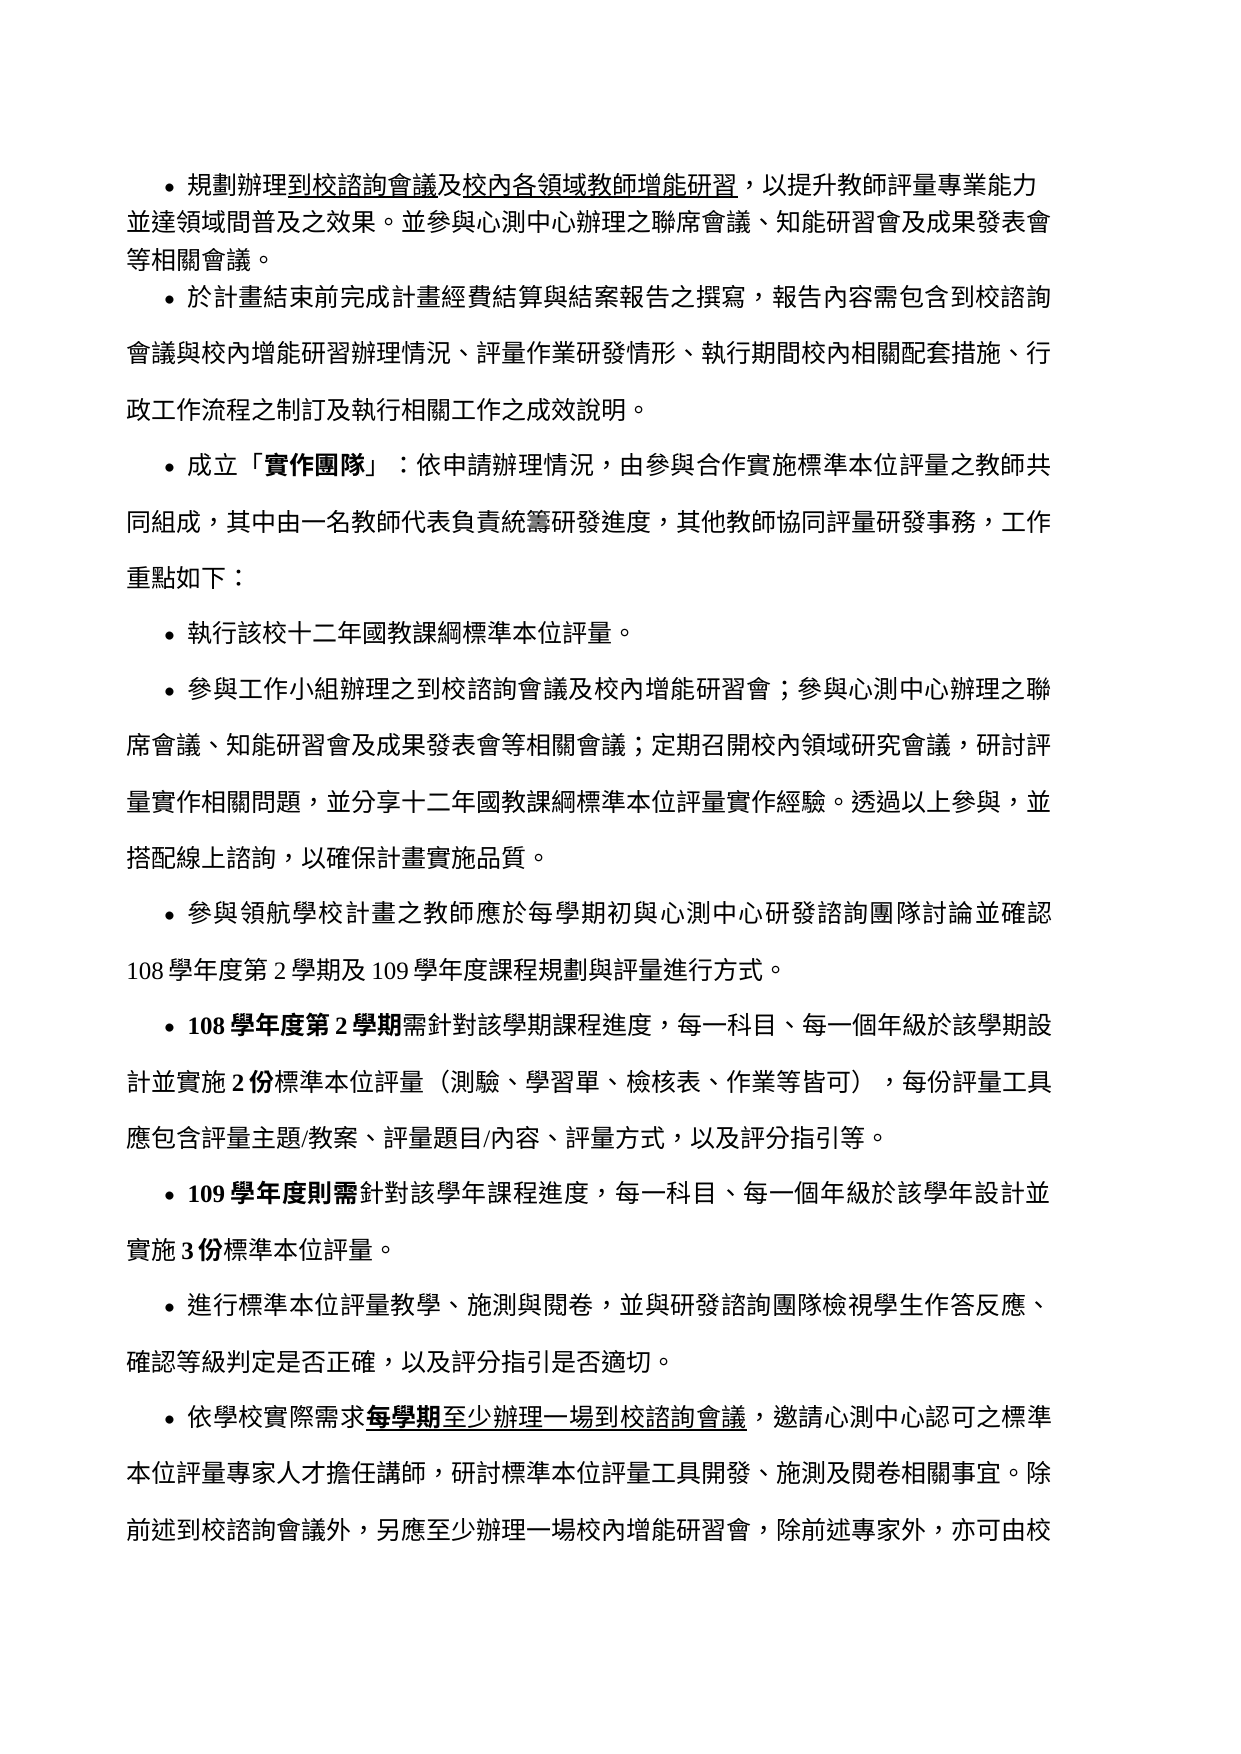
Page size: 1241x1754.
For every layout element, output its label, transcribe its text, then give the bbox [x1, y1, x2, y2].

list 規劃辦理到校諮詢會議及校內各領域教師增能研習，以提升教師評量專業能力並達領域間普及之效果。並參與心測中心辦理之聯席會議、知能研習會及成果發表會等相關會議。 [126, 164, 1053, 277]
list 執行該校十二年國教課綱標準本位評量。 [126, 613, 1053, 651]
list 109學年度則需針對該學年課程進度，每一科目、每一個年級於該學年設計並實施3份標準本位評量。 [126, 1173, 1053, 1267]
list 成立「實作團隊」：依申請辦理情況，由參與合作實施標準本位評量之教師共同組成，其中由一名教師代表負責統籌研發進度，其他教師協同評量研發事務，工作重點如下： [126, 445, 1053, 595]
list 進行標準本位評量教學、施測與閱卷，並與研發諮詢團隊檢視學生作答反應、確認等級判定是否正確，以及評分指引是否適切。 [126, 1285, 1053, 1379]
list 參與工作小組辦理之到校諮詢會議及校內增能研習會；參與心測中心辦理之聯席會議、知能研習會及成果發表會等相關會議；定期召開校內領域研究會議，研討評量實作相關問題，並分享十二年國教課綱標準本位評量實作經驗。透過以上參與，並搭配線上諮詢，以確保計畫實施品質。 [126, 669, 1053, 875]
list 於計畫結束前完成計畫經費結算與結案報告之撰寫，報告內容需包含到校諮詢會議與校內增能研習辦理情況、評量作業研發情形、執行期間校內相關配套措施、行政工作流程之制訂及執行相關工作之成效說明。 [126, 277, 1053, 427]
list 參與領航學校計畫之教師應於每學期初與心測中心研發諮詢團隊討論並確認108學年度第2學期及109學年度課程規劃與評量進行方式。 [126, 893, 1053, 987]
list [126, 1397, 1053, 1547]
list 108學年度第2學期需針對該學期課程進度，每一科目、每一個年級於該學期設計並實施2份標準本位評量（測驗、學習單、檢核表、作業等皆可），每份評量工具應包含評量主題/教案、評量題目/內容、評量方式，以及評分指引等。 [126, 1005, 1053, 1155]
